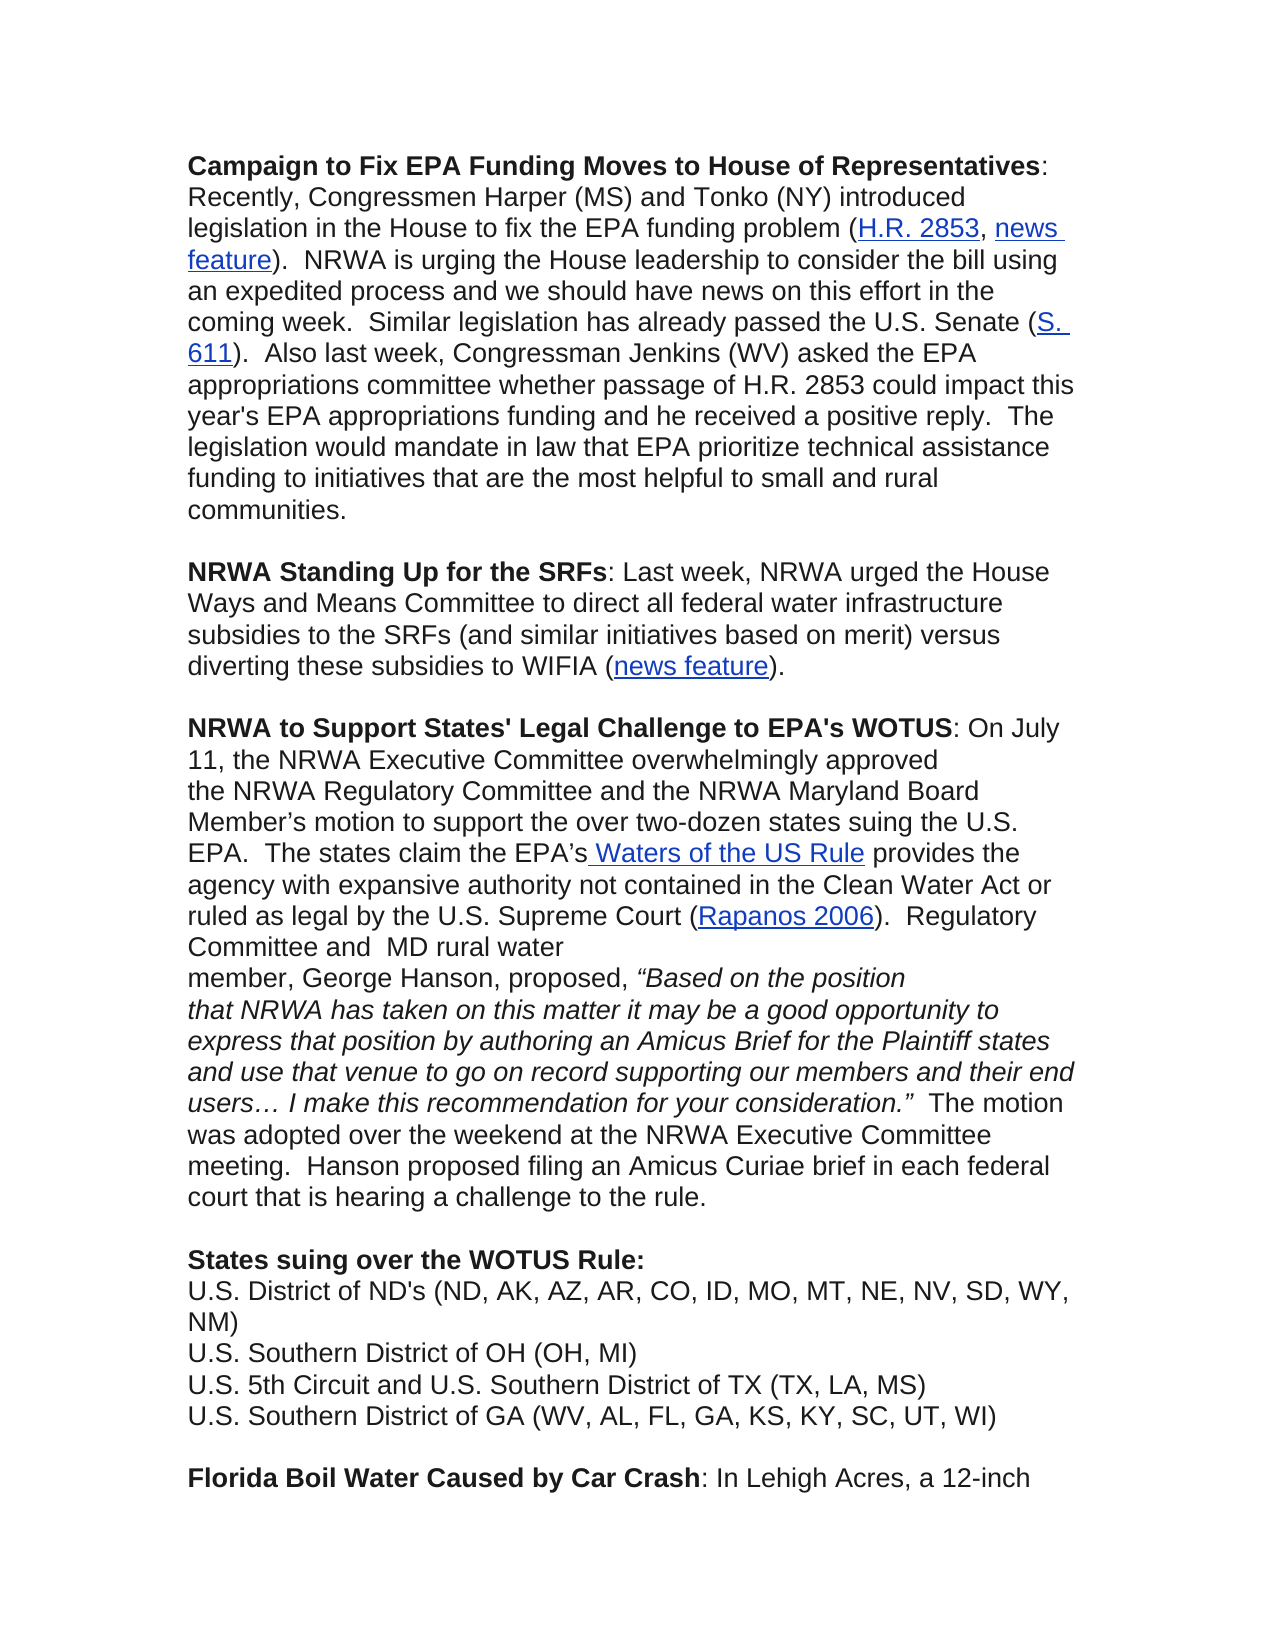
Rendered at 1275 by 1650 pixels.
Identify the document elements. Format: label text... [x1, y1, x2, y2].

text U.S. District of ND's (ND, AK, AZ, AR, CO, ID, MO, MT, NE, NV, SD, WY, NM) [187, 1275, 1087, 1337]
text U.S. 5th Circuit and U.S. Southern District of TX (TX, LA, MS) [187, 1369, 1087, 1400]
text Campaign to Fix EPA Funding Moves to House of Representatives: Recently, Congressmen Harper (MS) and Tonko (NY) introduced legislation in the House to fix the EPA funding problem (H.R. 2853, news feature). NRWA is urging the House leadership to consider the bill using an expedited process and we should have news on this effort in the coming week. Similar legislation has already passed the U.S. Senate (S. 611). Also last week, Congressman Jenkins (WV) asked the EPA appropriations committee whether passage of H.R. 2853 could impact this year's EPA appropriations funding and he received a positive reply. The legislation would mandate in law that EPA prioritize technical assistance funding to initiatives that are the most helpful to small and rural communities. [187, 150, 1087, 525]
text States suing over the WOTUS Rule: [187, 1244, 1087, 1275]
text U.S. Southern District of GA (WV, AL, FL, GA, KS, KY, SC, UT, WI) [187, 1400, 1087, 1431]
text U.S. Southern District of OH (OH, MI) [187, 1337, 1087, 1369]
text NRWA to Support States' Legal Challenge to EPA's WOTUS: On July 11, the NRWA Executive Committee overwhelmingly approved the NRWA Regulatory Committee and the NRWA Maryland Board Member’s motion to support the over two-dozen states suing the U.S. EPA. The states claim the EPA’s Waters of the US Rule provides the agency with expansive authority not contained in the Clean Water Act or ruled as legal by the U.S. Supreme Court (Rapanos 2006). Regulatory Committee and MD rural water member, George Hanson, proposed, “Based on the position that NRWA has taken on this matter it may be a good opportunity to express that position by authoring an Amicus Brief for the Plaintiff states and use that venue to go on record supporting our members and their end users… I make this recommendation for your consideration.” The motion was adopted over the weekend at the NRWA Executive Committee meeting. Hanson proposed filing an Amicus Curiae brief in each federal court that is hearing a challenge to the rule. [187, 712, 1087, 1212]
text NRWA Standing Up for the SRFs: Last week, NRWA urged the House Ways and Means Committee to direct all federal water infrastructure subsidies to the SRFs (and similar initiatives based on merit) versus diverting these subsidies to WIFIA (news feature). [187, 556, 1087, 681]
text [187, 1462, 1087, 1494]
